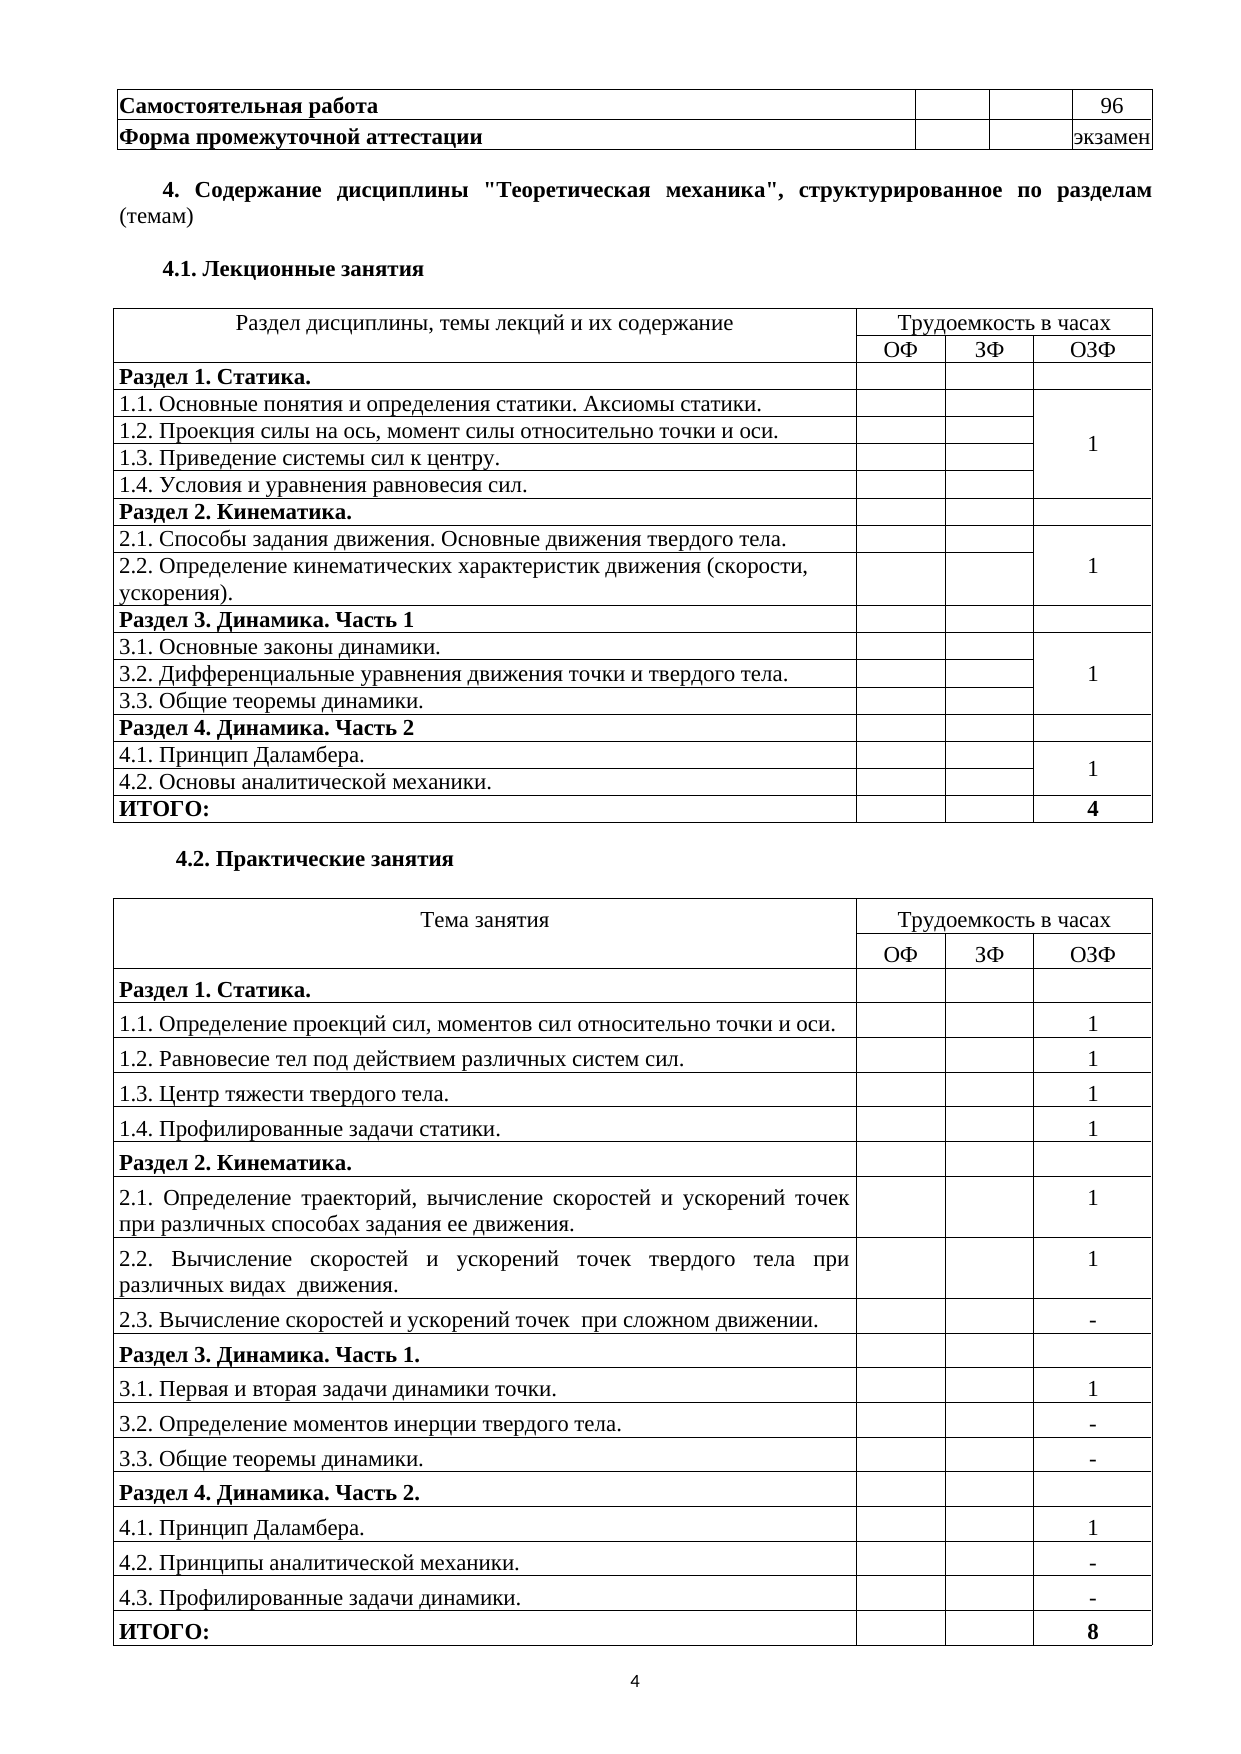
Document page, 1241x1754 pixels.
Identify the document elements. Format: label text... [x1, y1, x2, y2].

table_cell [857, 1611, 945, 1644]
table_cell [990, 90, 1072, 119]
table_cell 1 [1034, 525, 1152, 605]
table_cell 3.3. Общие теоремы динамики. [114, 688, 856, 713]
table_cell [946, 1073, 1033, 1106]
table_cell [857, 633, 945, 659]
table_cell [946, 1107, 1033, 1141]
table_cell [857, 1542, 945, 1575]
table_cell [1034, 1333, 1152, 1367]
table_cell ОФ [857, 934, 945, 967]
table_cell [857, 526, 945, 552]
table_cell [946, 553, 1033, 605]
table_cell 3.2. Определение моментов инерции твердого тела. [114, 1403, 856, 1436]
table_cell Раздел 3. Динамика. Часть 1. [114, 1334, 856, 1367]
table_cell Раздел 3. Динамика. Часть 1 [114, 606, 856, 632]
table_cell [1034, 362, 1152, 389]
table_cell [946, 1299, 1033, 1332]
table_cell [857, 1003, 945, 1037]
table_cell [990, 120, 1072, 149]
table_cell [946, 1238, 1033, 1298]
table_cell экзамен [1073, 119, 1152, 149]
table_cell 2.1. Определение траекторий, вычисление скоростей и ускорений точек при различных способах задания ее движения. [114, 1177, 856, 1237]
table_cell [946, 769, 1033, 795]
table_cell [1034, 968, 1152, 1002]
table_cell 1.1. Основные понятия и определения статики. Аксиомы статики. [114, 390, 856, 416]
table_cell [946, 1038, 1033, 1072]
table_cell 1.3. Приведение системы сил к центру. [114, 444, 856, 470]
table_cell [946, 1003, 1033, 1037]
table_cell [857, 1107, 945, 1141]
table_cell [857, 769, 945, 795]
table_cell 4.2. Принципы аналитической механики. [114, 1542, 856, 1575]
table_cell [946, 796, 1033, 822]
table_cell [857, 1576, 945, 1610]
table_cell [857, 660, 945, 686]
table_cell ОЗФ [1034, 933, 1152, 967]
table_cell 1.4. Условия и уравнения равновесия сил. [114, 471, 856, 497]
table_cell [1034, 1471, 1152, 1506]
table_cell [946, 969, 1033, 1002]
table_cell Раздел 1. Статика. [114, 363, 856, 389]
table_cell 1 [1034, 1072, 1152, 1106]
table_cell Раздел 2. Кинематика. [114, 499, 856, 524]
table_cell 3.3. Общие теоремы динамики. [114, 1438, 856, 1471]
table_cell - [1034, 1541, 1152, 1575]
table_cell 2.1. Способы задания движения. Основные движения твердого тела. [114, 526, 856, 552]
table_cell Раздел 1. Статика. [114, 969, 856, 1002]
table_cell [857, 606, 945, 632]
table_cell [857, 390, 945, 416]
table_cell [946, 1472, 1033, 1506]
table_cell 4.3. Профилированные задачи динамики. [114, 1576, 856, 1610]
table_cell Раздел 4. Динамика. Часть 2 [114, 715, 856, 741]
table_cell [857, 1334, 945, 1367]
table_cell [946, 390, 1033, 416]
table_cell 2.3. Вычисление скоростей и ускорений точек при сложном движении. [114, 1299, 856, 1332]
table_cell [857, 1507, 945, 1541]
table_cell [857, 1299, 945, 1332]
table_cell 3.1. Основные законы динамики. [114, 633, 856, 659]
table_cell [946, 417, 1033, 443]
table_cell 1 [1034, 1037, 1152, 1072]
table_cell [857, 688, 945, 713]
text 4. Содержание дисциплины "Теоретическая механика", структурированное по разделам (темам) [119, 176, 1153, 229]
table_cell [857, 499, 945, 524]
table_cell [857, 1368, 945, 1402]
table_cell 4.1. Принцип Даламбера. [114, 1507, 856, 1541]
table_cell - [1034, 1402, 1152, 1436]
table_cell 3.1. Первая и вторая задачи динамики точки. [114, 1368, 856, 1402]
table_cell ЗФ [946, 336, 1033, 362]
table_cell 1.2. Проекция силы на ось, момент силы относительно точки и оси. [114, 417, 856, 443]
table_cell Раздел 4. Динамика. Часть 2. [114, 1472, 856, 1506]
table_cell [946, 1507, 1033, 1541]
table_cell [857, 471, 945, 497]
table_cell 2.2. Определение кинематических характеристик движения (скорости, ускорения). [114, 553, 856, 605]
table_cell 4 [1034, 795, 1152, 822]
table_cell [857, 363, 945, 389]
table_cell - [1034, 1436, 1152, 1471]
table_cell [946, 1142, 1033, 1176]
table_cell [946, 1403, 1033, 1436]
table_cell 1 [1034, 632, 1152, 713]
table_cell 4.2. Основы аналитической механики. [114, 769, 856, 795]
table_cell [857, 1073, 945, 1106]
table_cell [946, 363, 1033, 389]
table_cell [946, 526, 1033, 552]
table_cell [1034, 605, 1152, 632]
table_cell [946, 1576, 1033, 1610]
table_header Трудоемкость в часах [857, 899, 1152, 933]
table_cell Форма промежуточной аттестации [118, 120, 915, 149]
table_cell 3.2. Дифференциальные уравнения движения точки и твердого тела. [114, 660, 856, 686]
table_cell [857, 417, 945, 443]
table_cell [857, 1438, 945, 1471]
table_cell [946, 471, 1033, 497]
table_cell [857, 1038, 945, 1072]
table_cell 1 [1034, 1106, 1152, 1141]
table_cell [857, 1238, 945, 1298]
table_cell Самостоятельная работа [118, 90, 915, 119]
table_cell [857, 969, 945, 1002]
table_cell Раздел 2. Кинематика. [114, 1142, 856, 1176]
table_cell [946, 1611, 1033, 1644]
table_cell 1.4. Профилированные задачи статики. [114, 1107, 856, 1141]
table_cell [946, 1438, 1033, 1471]
subtitle 4.2. Практические занятия [176, 845, 1152, 872]
table_cell - [1034, 1575, 1152, 1610]
table_cell [857, 444, 945, 470]
subtitle 4.1. Лекционные занятия [119, 255, 1153, 282]
table_cell 1 [1034, 1506, 1152, 1541]
table_cell [946, 742, 1033, 768]
table_cell [857, 1403, 945, 1436]
table_cell 96 [1073, 90, 1152, 119]
table_cell ЗФ [946, 934, 1033, 967]
table_cell 1 [1034, 741, 1152, 795]
table_cell - [1034, 1298, 1152, 1332]
table_cell [857, 553, 945, 605]
table_cell [946, 1542, 1033, 1575]
table_cell [916, 90, 989, 119]
table_cell [857, 715, 945, 741]
table_cell [946, 1334, 1033, 1367]
table_cell [1034, 1141, 1152, 1176]
table_cell [857, 1177, 945, 1237]
table_cell [916, 120, 989, 149]
table_cell [946, 444, 1033, 470]
table_header Тема занятия [114, 899, 856, 967]
table_header Трудоемкость в часах [857, 309, 1152, 335]
table_cell ИТОГО: [114, 1611, 856, 1644]
table_cell ИТОГО: [114, 796, 856, 822]
table_cell 4.1. Принцип Даламбера. [114, 742, 856, 768]
table_cell [946, 499, 1033, 524]
table_cell [857, 1142, 945, 1176]
table_header Раздел дисциплины, темы лекций и их содержание [114, 309, 856, 362]
table_cell [857, 1472, 945, 1506]
table_cell [946, 715, 1033, 741]
table_cell [946, 1368, 1033, 1402]
table_cell [946, 688, 1033, 713]
table_cell ОЗФ [1034, 335, 1152, 362]
table_cell [946, 606, 1033, 632]
table_cell ОФ [857, 336, 945, 362]
table_cell [946, 1177, 1033, 1237]
table_cell [1034, 714, 1152, 741]
table_cell 1.3. Центр тяжести твердого тела. [114, 1073, 856, 1106]
table_cell 1 [1034, 1002, 1152, 1037]
table_cell 1.2. Равновесие тел под действием различных систем сил. [114, 1038, 856, 1072]
table_cell 1 [1034, 1367, 1152, 1402]
table_cell 1.1. Определение проекций сил, моментов сил относительно точки и оси. [114, 1003, 856, 1037]
table_cell 8 [1034, 1610, 1152, 1644]
table_cell 1 [1034, 389, 1152, 497]
table_cell [1034, 498, 1152, 524]
table_cell [946, 633, 1033, 659]
table_cell 1 [1034, 1176, 1152, 1237]
table_cell [857, 796, 945, 822]
table_cell 2.2. Вычисление скоростей и ускорений точек твердого тела при различных видах движения. [114, 1238, 856, 1298]
table_cell [857, 742, 945, 768]
table_cell [946, 660, 1033, 686]
table_cell 1 [1034, 1237, 1152, 1298]
